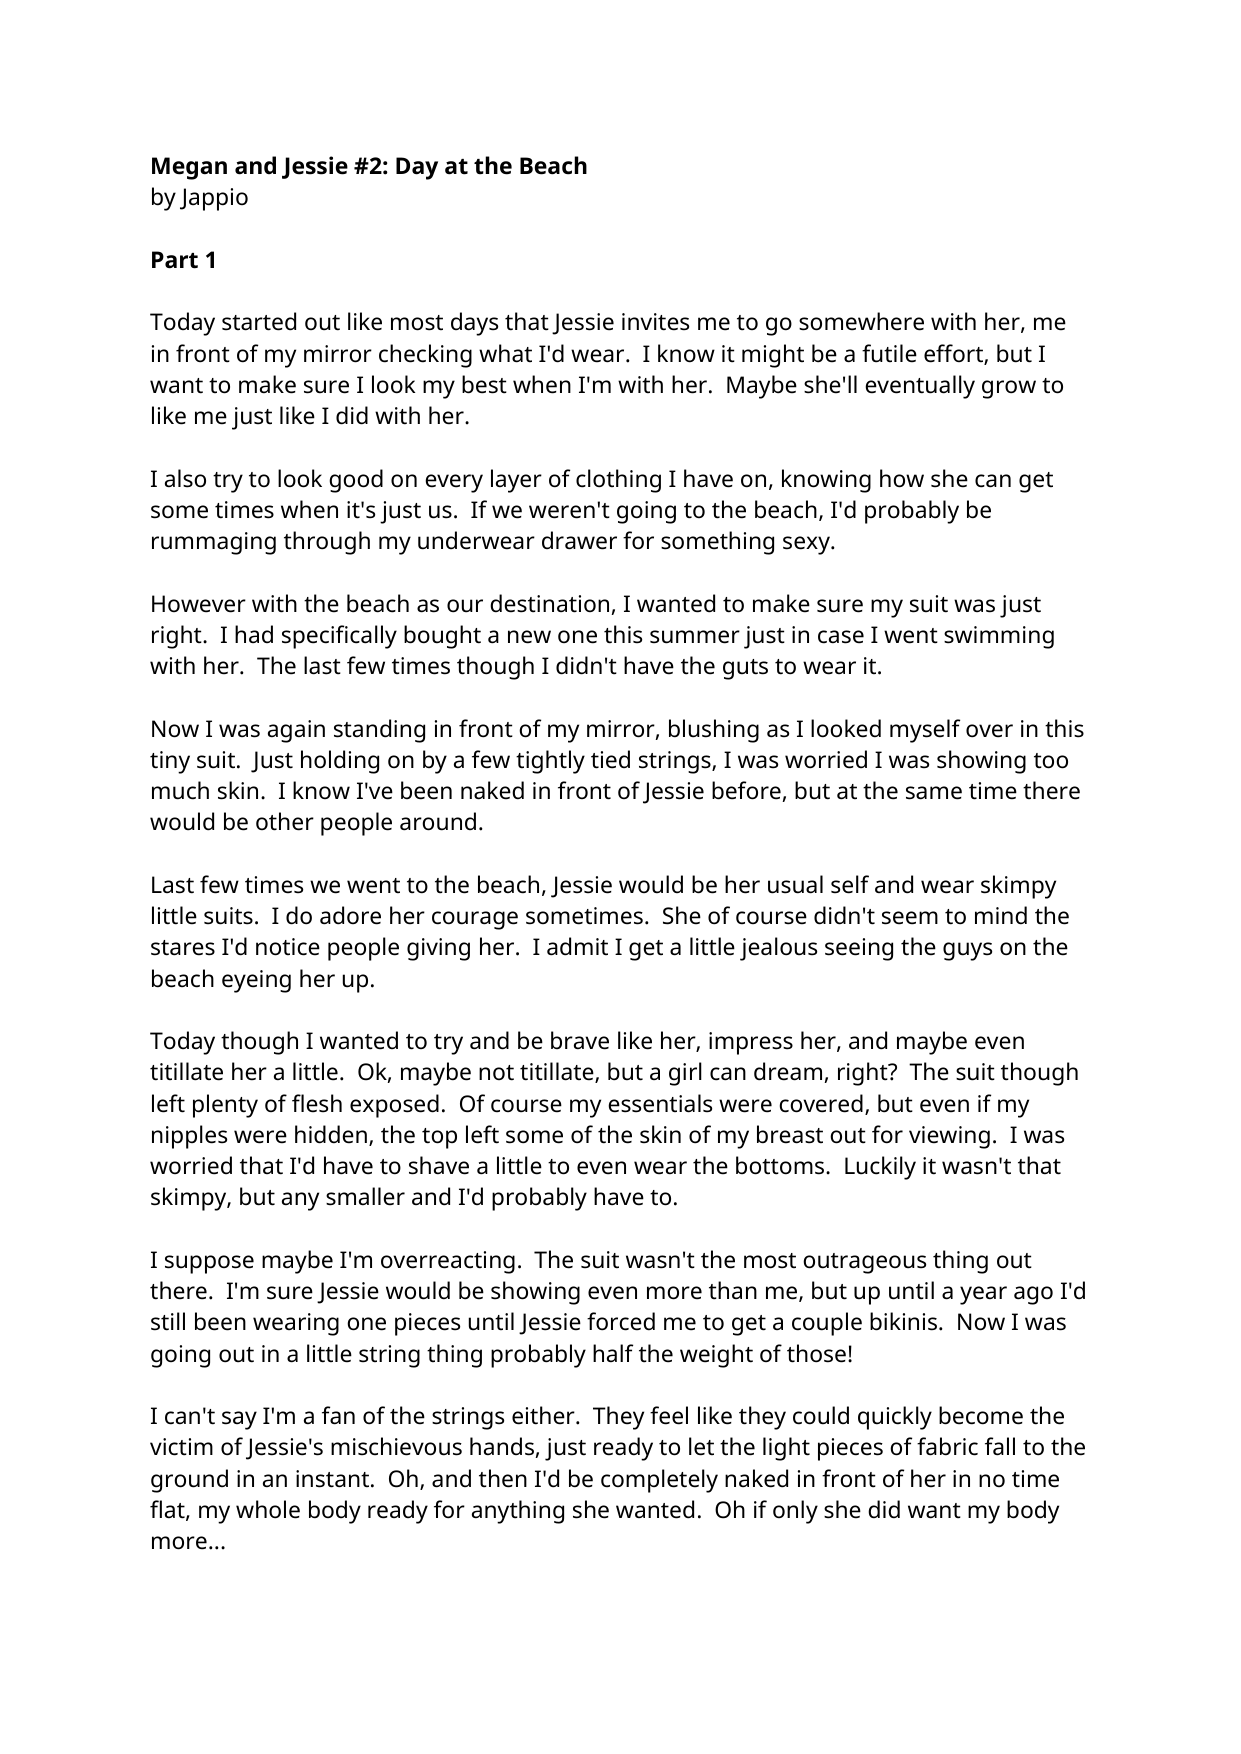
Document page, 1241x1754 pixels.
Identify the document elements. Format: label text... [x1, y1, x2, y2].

text I suppose maybe I'm overreacting. The suit wasn't the most outrageous thing out there. I'm sure Jessie would be showing even more than me, but up until a year ago I'd still been wearing one pieces until Jessie forced me to get a couple bikinis. Now I was going out in a little string thing probably half the weight of those! [150, 1244, 1090, 1369]
text Now I was again standing in front of my mirror, blushing as I looked myself over in this tiny suit. Just holding on by a few tightly tied strings, I was worried I was showing too much skin. I know I've been naked in front of Jessie before, but at the same time there would be other people around. [150, 712, 1090, 837]
text Part 1 [150, 244, 1090, 275]
text Last few times we went to the beach, Jessie would be her usual self and wear skimpy little suits. I do adore her courage sometimes. She of course didn't seem to mind the stares I'd notice people giving her. I admit I get a little jealous seeing the guys on the beach eyeing her up. [150, 869, 1090, 994]
text However with the beach as our destination, I wanted to make sure my suit was just right. I had specifically bought a new one this summer just in case I went swimming with her. The last few times though I didn't have the guts to wear it. [150, 587, 1090, 681]
text Today though I wanted to try and be brave like her, impress her, and maybe even titillate her a little. Ok, maybe not titillate, but a girl can dream, right? The suit though left plenty of flesh exposed. Of course my essentials were covered, but even if my nipples were hidden, the top left some of the skin of my breast out for viewing. I was worried that I'd have to shave a little to even wear the bottoms. Luckily it wasn't that skimpy, but any smaller and I'd probably have to. [150, 1025, 1090, 1212]
text I can't say I'm a fan of the strings either. They feel like they could quickly become the victim of Jessie's mischievous hands, just ready to let the light pieces of fabric fall to the ground in an instant. Oh, and then I'd be completely naked in front of her in no time flat, my whole body ready for anything she wanted. Oh if only she did want my body more... [150, 1400, 1090, 1556]
text by Jappio [150, 181, 1090, 212]
text I also try to look good on every layer of clothing I have on, knowing how she can get some times when it's just us. If we weren't going to the beach, I'd probably be rummaging through my underwear drawer for something sexy. [150, 462, 1090, 556]
text Megan and Jessie #2: Day at the Beach [150, 150, 1090, 181]
text Today started out like most days that Jessie invites me to go somewhere with her, me in front of my mirror checking what I'd wear. I know it might be a futile effort, but I want to make sure I look my best when I'm with her. Maybe she'll eventually grow to like me just like I did with her. [150, 306, 1090, 431]
